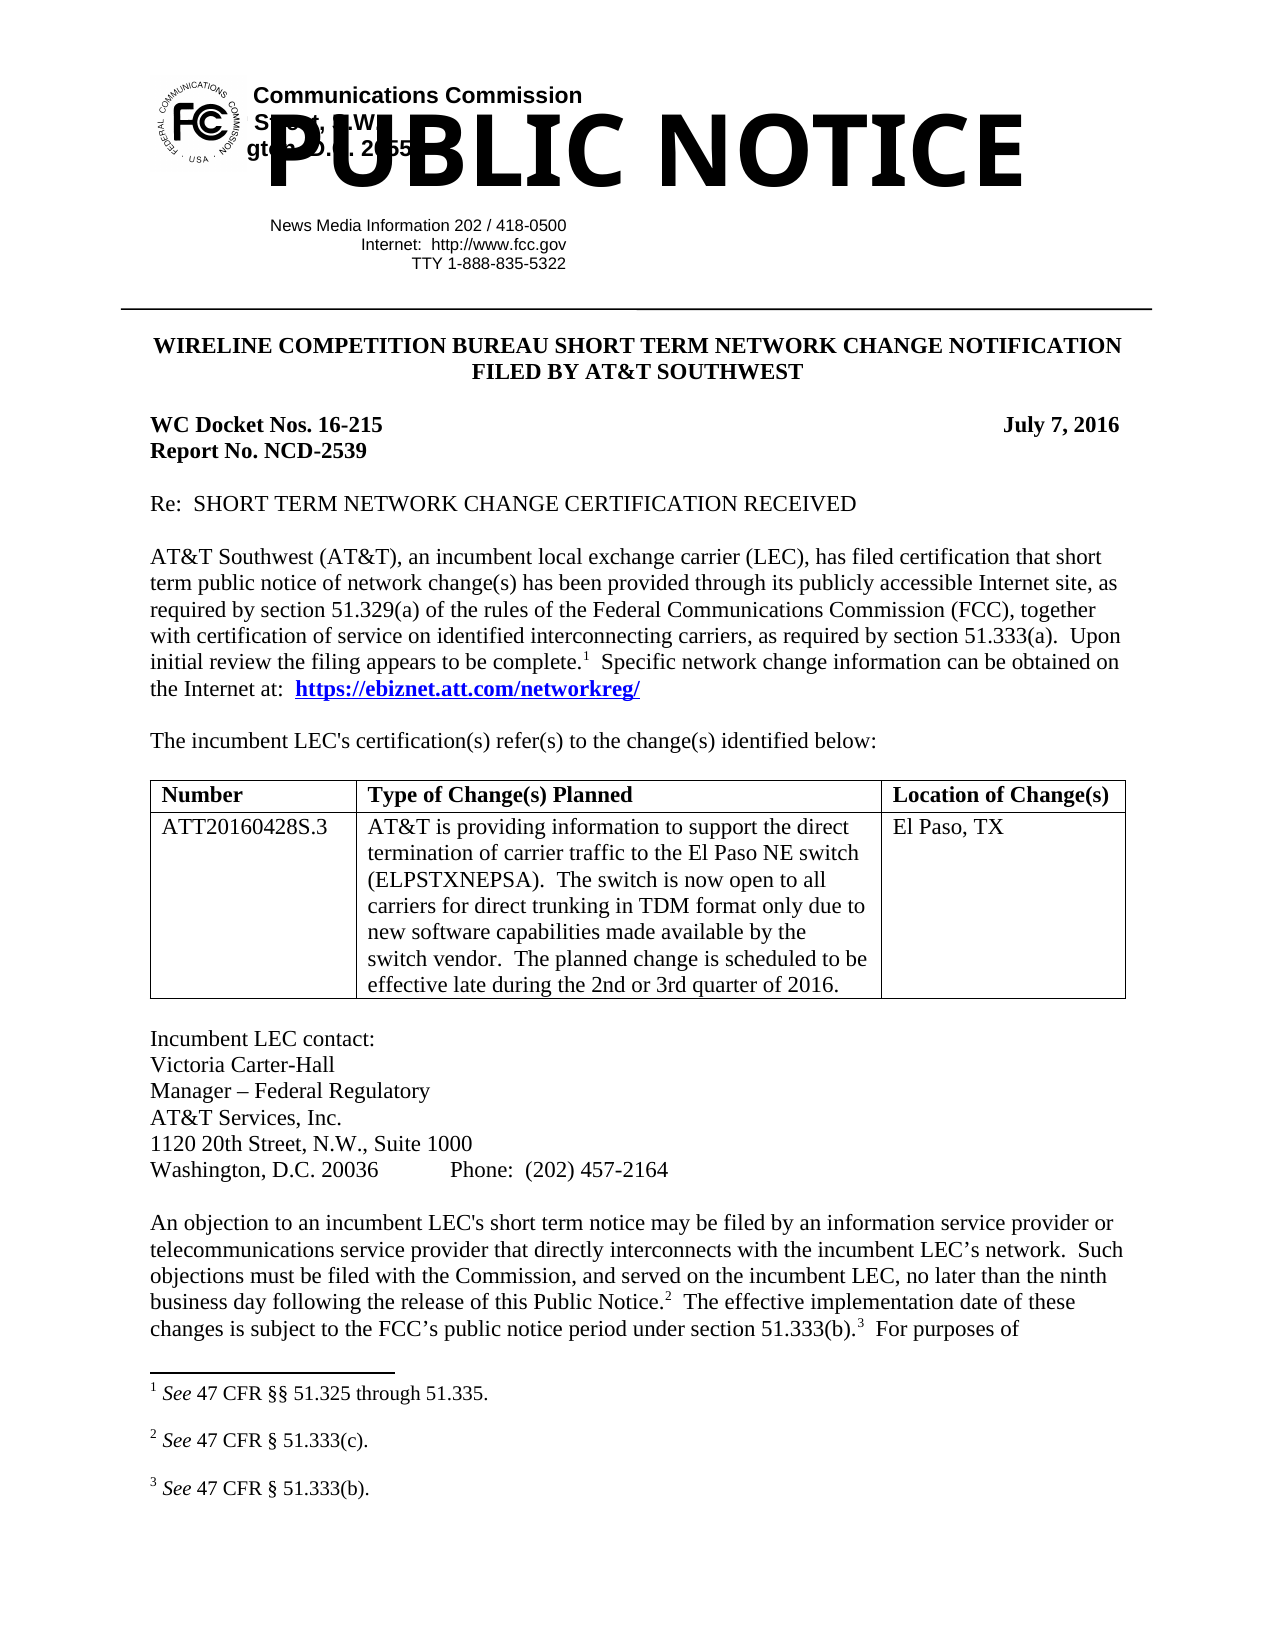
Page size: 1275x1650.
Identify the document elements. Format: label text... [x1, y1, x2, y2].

text Incumbent LEC contact: [150, 1025, 1125, 1051]
table_cell AT&T is providing information to support the direct termination of carrier traffic to the El Paso NE switch (ELPSTXNEPSA). The switch is now open to all carriers for direct trunking in TDM format only due to new software capabilities made available by the switch vendor. The planned change is scheduled to be effective late during the 2nd or 3rd quarter of 2016. [357, 813, 881, 997]
table_header Type of Change(s) Planned [357, 781, 881, 812]
title WC Docket Nos. 16-215 July 7, 2016 [150, 411, 1125, 437]
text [150, 1209, 1125, 1341]
text Manager – Federal Regulatory [150, 1077, 1125, 1104]
picture [150, 75, 247, 172]
text Washington, D.C. 20036 Phone: (202) 457-2164 [150, 1157, 1125, 1183]
text AT&T Southwest (AT&T), an incumbent local exchange carrier (LEC), has filed certification that short term public notice of network change(s) has been provided through its publicly accessible Internet site, as required by section 51.329(a) of the rules of the Federal Communications Commission (FCC), together with certification of service on identified interconnecting carriers, as required by section 51.333(a). Upon initial review the filing appears to be complete. Specific network change information can be obtained on the Internet at: https://ebiznet.att.com/networkreg/ [150, 543, 1125, 701]
table_cell ATT20160428S.3 [151, 813, 356, 997]
table_header Location of Change(s) [882, 781, 1125, 812]
text 1120 20th Street, N.W., Suite 1000 [150, 1130, 1125, 1157]
table_header Number [151, 781, 356, 812]
title WIRELINE COMPETITION BUREAU SHORT TERM NETWORK CHANGE NOTIFICATION FILED BY AT&T SOUTHWEST [150, 332, 1125, 385]
text The incumbent LEC's certification(s) refer(s) to the change(s) identified below: [150, 727, 1125, 754]
text AT&T Services, Inc. [150, 1104, 1125, 1130]
text Victoria Carter-Hall [150, 1051, 1125, 1077]
table_cell El Paso, TX [882, 813, 1125, 997]
title Report No. NCD-2539 [150, 437, 1125, 464]
text Re: SHORT TERM NETWORK CHANGE CERTIFICATION RECEIVED [150, 490, 1125, 517]
